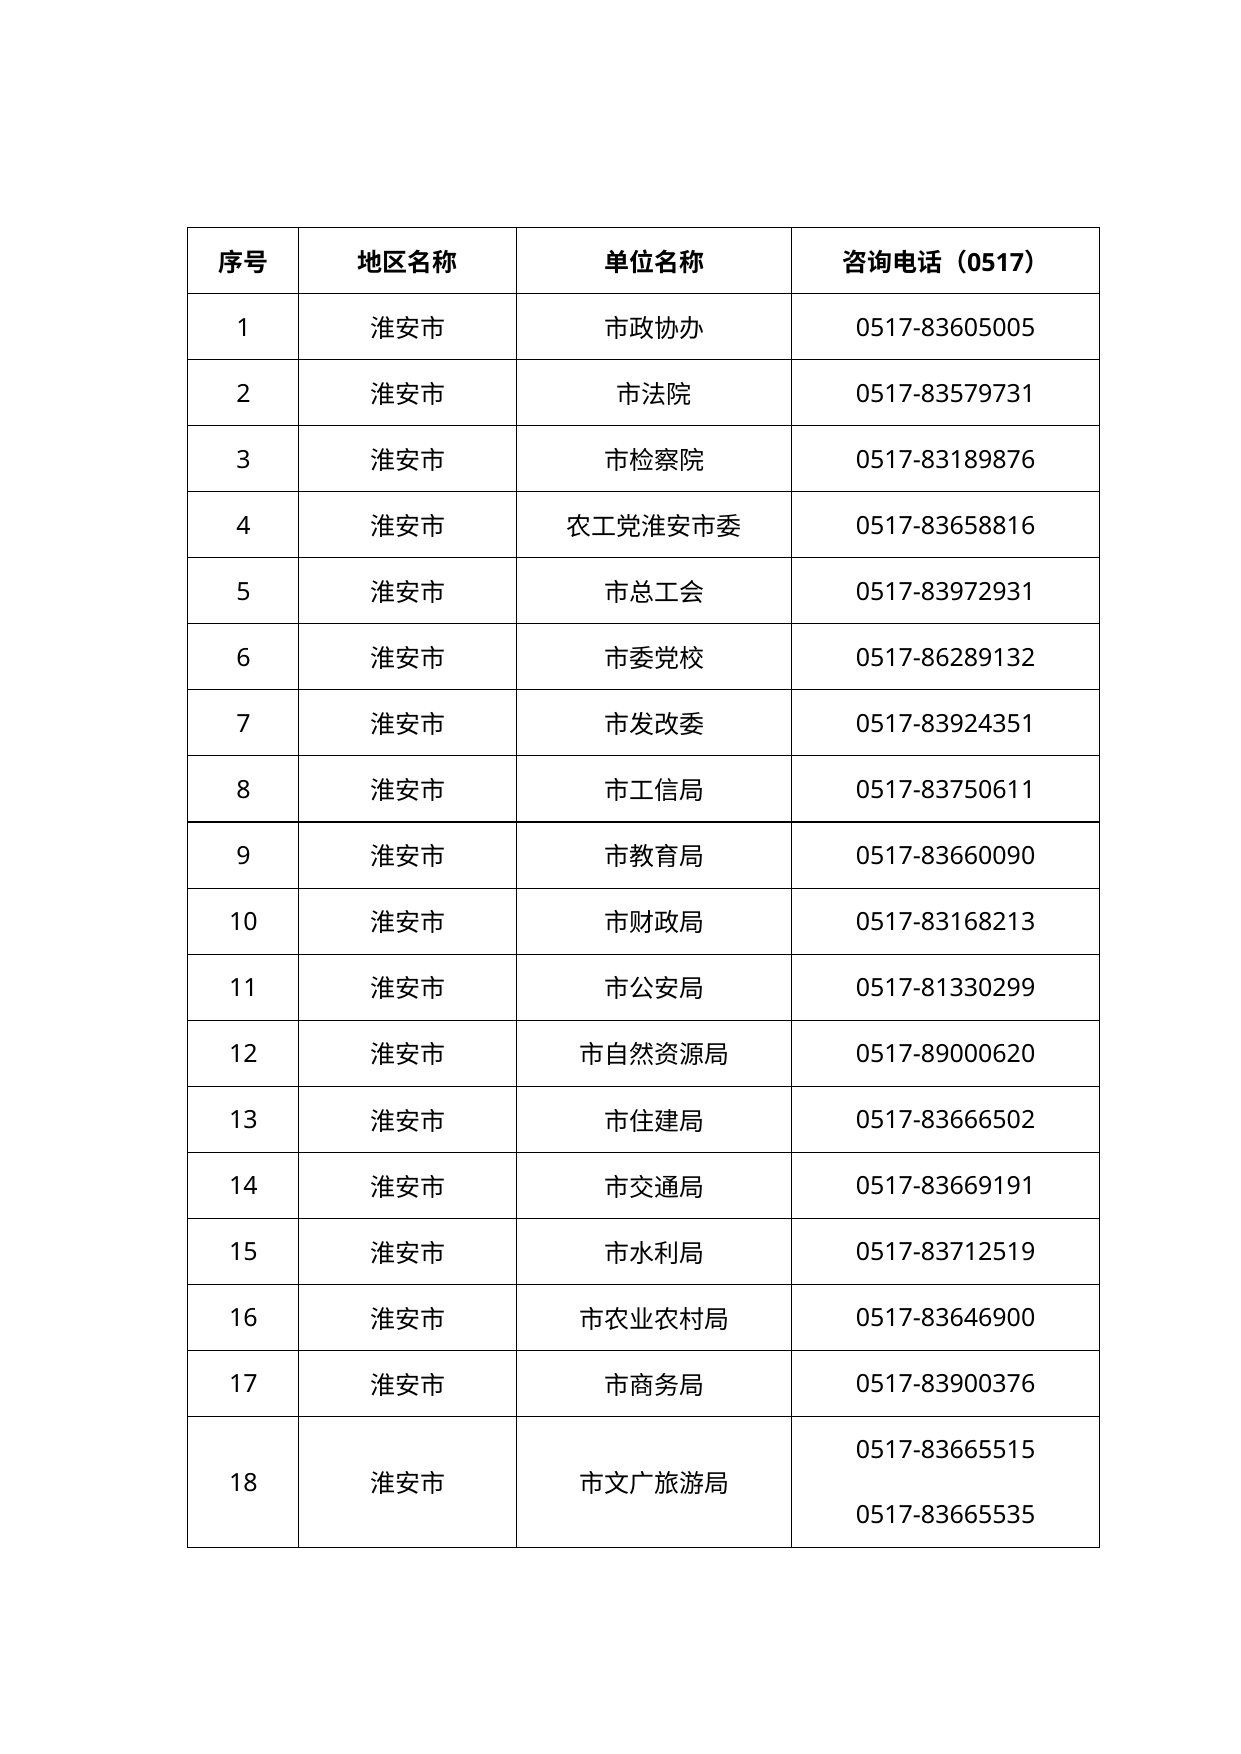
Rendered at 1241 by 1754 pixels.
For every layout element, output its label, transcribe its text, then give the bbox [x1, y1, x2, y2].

table_cell 市教育局 [517, 823, 791, 887]
table_cell 淮安市 [299, 492, 516, 557]
table_cell 农工党淮安市委 [517, 492, 791, 557]
table_cell 4 [188, 492, 298, 557]
table_cell 2 [188, 360, 298, 425]
table_cell 淮安市 [299, 1087, 516, 1152]
table_cell 市水利局 [517, 1219, 791, 1284]
table_cell 淮安市 [299, 1285, 516, 1350]
table_header 单位名称 [517, 228, 791, 293]
table_cell 淮安市 [299, 823, 516, 887]
table_cell 淮安市 [299, 1351, 516, 1416]
table_cell 14 [188, 1153, 298, 1218]
table_cell 市工信局 [517, 756, 791, 821]
table_cell 12 [188, 1021, 298, 1086]
table_cell 市发改委 [517, 690, 791, 755]
table_cell 18 [188, 1417, 298, 1547]
table_cell 6 [188, 624, 298, 689]
table_cell 11 [188, 955, 298, 1019]
table_cell 淮安市 [299, 955, 516, 1019]
table_cell 0517-83712519 [792, 1219, 1099, 1284]
table_cell 0517-83666502 [792, 1087, 1099, 1152]
table_cell 淮安市 [299, 558, 516, 623]
table_cell 3 [188, 426, 298, 491]
table_cell 市农业农村局 [517, 1285, 791, 1350]
table_cell 0517-83900376 [792, 1351, 1099, 1416]
table_cell 淮安市 [299, 624, 516, 689]
table_cell 8 [188, 756, 298, 821]
table_cell 市委党校 [517, 624, 791, 689]
table_cell 0517-83669191 [792, 1153, 1099, 1218]
table_cell 0517-83972931 [792, 558, 1099, 623]
table_cell 0517-83168213 [792, 889, 1099, 953]
table_cell 7 [188, 690, 298, 755]
table_cell 0517-83924351 [792, 690, 1099, 755]
table_cell 市法院 [517, 360, 791, 425]
table_cell 0517-83665515 0517-83665535 [792, 1417, 1099, 1547]
table_cell 16 [188, 1285, 298, 1350]
table_cell 淮安市 [299, 360, 516, 425]
table_cell 0517-81330299 [792, 955, 1099, 1019]
table_cell 市公安局 [517, 955, 791, 1019]
table_cell 0517-83750611 [792, 756, 1099, 821]
table_cell 17 [188, 1351, 298, 1416]
table_cell 市总工会 [517, 558, 791, 623]
table_cell 淮安市 [299, 1417, 516, 1547]
table_cell 0517-86289132 [792, 624, 1099, 689]
table_cell 1 [188, 294, 298, 359]
table_header 序号 [188, 228, 298, 293]
table_cell 9 [188, 823, 298, 887]
table_cell 10 [188, 889, 298, 953]
table_cell 淮安市 [299, 756, 516, 821]
table_cell 淮安市 [299, 1153, 516, 1218]
table_cell 淮安市 [299, 690, 516, 755]
table_cell 市文广旅游局 [517, 1417, 791, 1547]
table_cell 0517-83579731 [792, 360, 1099, 425]
table_cell 市自然资源局 [517, 1021, 791, 1086]
table_cell 5 [188, 558, 298, 623]
table_cell 淮安市 [299, 426, 516, 491]
table_cell 15 [188, 1219, 298, 1284]
table_cell 市政协办 [517, 294, 791, 359]
table_cell 0517-83646900 [792, 1285, 1099, 1350]
table_cell 0517-83189876 [792, 426, 1099, 491]
table_cell 0517-83658816 [792, 492, 1099, 557]
table_cell 淮安市 [299, 1021, 516, 1086]
table_cell 淮安市 [299, 889, 516, 953]
table_cell 13 [188, 1087, 298, 1152]
table_header 地区名称 [299, 228, 516, 293]
table_cell 市检察院 [517, 426, 791, 491]
table_cell 0517-83660090 [792, 823, 1099, 887]
table_cell 0517-89000620 [792, 1021, 1099, 1086]
table_cell 市交通局 [517, 1153, 791, 1218]
table_cell 市商务局 [517, 1351, 791, 1416]
table_cell 市财政局 [517, 889, 791, 953]
table_cell 市住建局 [517, 1087, 791, 1152]
table_cell 淮安市 [299, 1219, 516, 1284]
table_cell 淮安市 [299, 294, 516, 359]
table_header 咨询电话（0517） [792, 228, 1099, 293]
table_cell 0517-83605005 [792, 294, 1099, 359]
